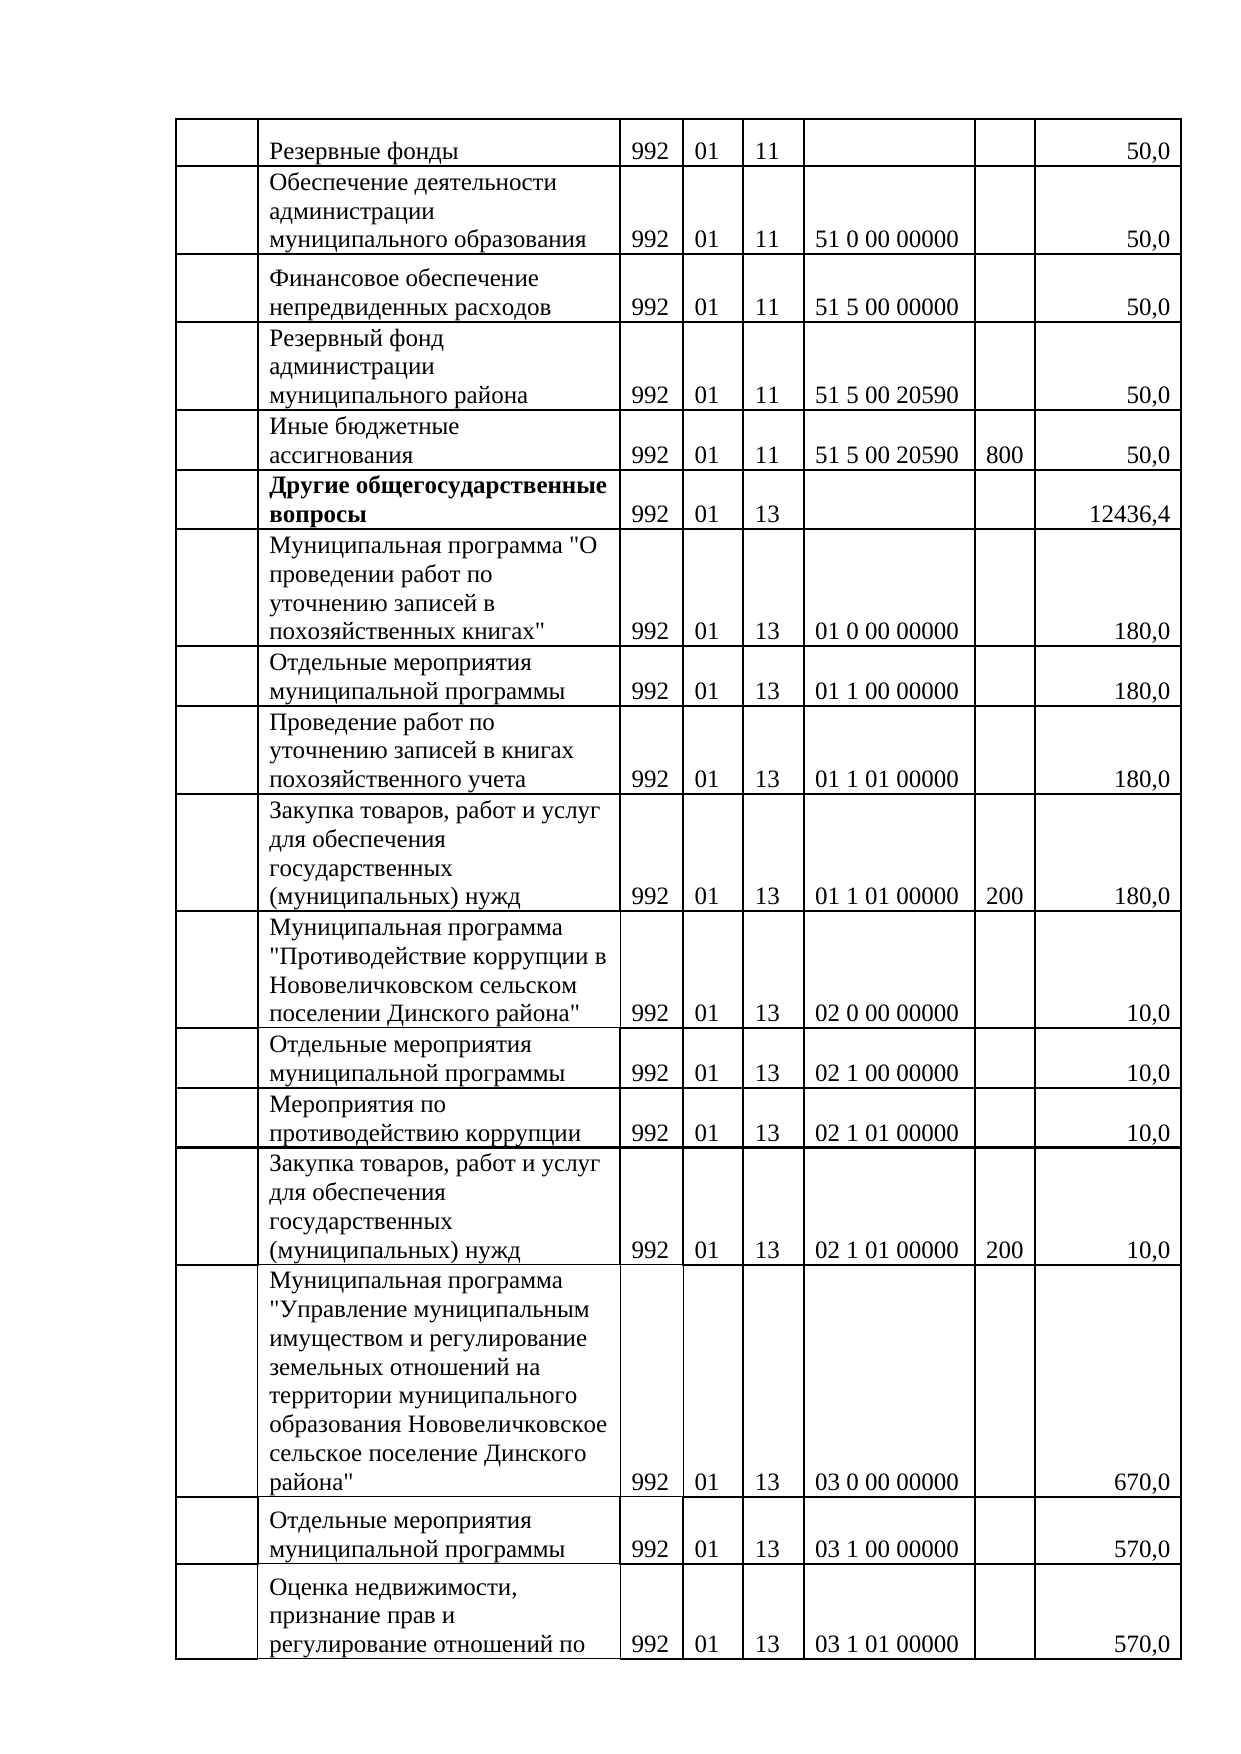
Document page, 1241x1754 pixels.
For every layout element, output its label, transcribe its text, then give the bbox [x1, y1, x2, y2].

table_cell Другие общегосударственные вопросы [259, 471, 619, 528]
table_cell [805, 471, 974, 528]
table_cell 50,0 [1036, 411, 1180, 468]
table_cell 10,0 [1036, 1089, 1180, 1146]
table_cell 01 [684, 1266, 742, 1496]
table_cell 13 [744, 707, 803, 793]
table_cell [177, 255, 257, 321]
table_cell 01 [684, 912, 742, 1027]
table_cell [976, 647, 1034, 705]
table_cell [976, 167, 1034, 253]
table_cell 992 [621, 411, 682, 468]
table_cell 01 [684, 120, 742, 165]
table_cell [177, 167, 257, 253]
table_cell 01 [684, 707, 742, 793]
table_cell 01 [684, 1029, 742, 1087]
table_cell 13 [744, 912, 803, 1027]
table_cell 01 [684, 647, 742, 705]
table_cell 50,0 [1036, 120, 1180, 165]
table_cell 180,0 [1036, 647, 1180, 705]
table_cell 200 [976, 1149, 1034, 1263]
table_cell 13 [744, 795, 803, 910]
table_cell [258, 1564, 620, 1658]
table_cell Отдельные мероприятия муниципальной программы [259, 1028, 619, 1087]
table_cell [177, 1266, 257, 1496]
table_cell [805, 120, 974, 165]
table_cell 01 [684, 795, 742, 910]
table_cell 51 5 00 20590 [805, 411, 974, 468]
table_cell 01 1 01 00000 [805, 707, 974, 793]
table_cell [976, 912, 1034, 1027]
table_cell 992 [621, 647, 682, 705]
table_cell 02 1 00 00000 [805, 1029, 974, 1087]
table_cell 180,0 [1036, 707, 1180, 793]
table_cell 10,0 [1036, 1149, 1180, 1263]
table_cell 992 [621, 1029, 682, 1087]
table_cell Проведение работ по уточнению записей в книгах похозяйственного учета [259, 707, 619, 793]
table_cell [177, 323, 257, 409]
table_cell 01 [684, 530, 742, 645]
table_cell [976, 120, 1034, 165]
table_cell 13 [744, 1266, 803, 1496]
table_cell [177, 647, 257, 705]
table_cell 11 [744, 120, 803, 165]
table_cell 51 5 00 20590 [805, 323, 974, 409]
table_cell 01 [684, 1498, 742, 1563]
table_cell 01 [684, 1565, 742, 1658]
table_cell 10,0 [1036, 912, 1180, 1027]
table_cell Муниципальная программа "Управление муниципальным имуществом и регулирование земельных отношений на территории муниципального образования Нововеличковское сельское поселение Динского района" [258, 1265, 620, 1496]
table_cell Обеспечение деятельности администрации муниципального образования [259, 167, 619, 253]
table_cell 01 0 00 00000 [805, 530, 974, 645]
table_cell 13 [744, 1565, 803, 1658]
table_cell 13 [744, 1029, 803, 1087]
table_cell 13 [744, 1089, 803, 1146]
table_cell [177, 912, 257, 1027]
table_cell 01 [684, 471, 742, 528]
table_cell 01 1 00 00000 [805, 647, 974, 705]
table_cell 01 [684, 1149, 742, 1263]
table_cell [976, 1029, 1034, 1087]
table_cell 13 [744, 471, 803, 528]
table_cell 570,0 [1036, 1565, 1180, 1658]
table_cell 670,0 [1036, 1266, 1180, 1496]
table_cell [976, 1565, 1034, 1658]
table_cell 992 [621, 323, 682, 409]
table_cell 02 0 00 00000 [805, 912, 974, 1027]
table_cell 992 [621, 707, 682, 793]
table_cell 51 5 00 00000 [805, 255, 974, 321]
table_cell 10,0 [1036, 1029, 1180, 1087]
table_cell 13 [744, 647, 803, 705]
table_cell [976, 1498, 1034, 1563]
table_cell Иные бюджетные ассигнования [259, 411, 619, 468]
table_cell [177, 530, 257, 645]
table_cell 51 0 00 00000 [805, 167, 974, 253]
table_cell 01 [684, 323, 742, 409]
table_cell 11 [744, 411, 803, 468]
table_cell 992 [621, 120, 682, 165]
table_cell 50,0 [1036, 255, 1180, 321]
table_cell Муниципальная программа "О проведении работ по уточнению записей в похозяйственных книгах" [259, 530, 619, 645]
table_cell Резервный фонд администрации муниципального района [259, 323, 619, 409]
table_cell 12436,4 [1036, 471, 1180, 528]
table_cell 01 [684, 255, 742, 321]
table_cell 03 1 01 00000 [805, 1565, 974, 1658]
table_cell 992 [621, 471, 682, 528]
table_cell [177, 1089, 257, 1146]
table_cell 13 [744, 1498, 803, 1563]
table_cell 11 [744, 323, 803, 409]
table_cell [976, 255, 1034, 321]
table_cell [177, 411, 257, 468]
table_cell 50,0 [1036, 323, 1180, 409]
table_cell [976, 323, 1034, 409]
table_cell 13 [744, 530, 803, 645]
table_cell Закупка товаров, работ и услуг для обеспечения государственных (муниципальных) нужд [259, 1149, 619, 1263]
table_cell 180,0 [1036, 795, 1180, 910]
table_cell 992 [621, 1265, 683, 1496]
table_cell [177, 1029, 257, 1087]
table_cell 992 [621, 530, 682, 645]
table_cell [177, 1565, 257, 1658]
table_cell [177, 707, 257, 793]
table_cell 11 [744, 167, 803, 253]
table_cell 800 [976, 411, 1034, 468]
table_cell 01 [684, 167, 742, 253]
table_cell Муниципальная программа "Противодействие коррупции в Нововеличковском сельском поселении Динского района" [259, 912, 620, 1027]
table_cell Финансовое обеспечение непредвиденных расходов [259, 255, 619, 321]
table_cell Отдельные мероприятия муниципальной программы [259, 647, 619, 705]
table_cell 200 [976, 795, 1034, 910]
table_cell [976, 471, 1034, 528]
table_cell Отдельные мероприятия муниципальной программы [259, 1497, 619, 1563]
table_cell 570,0 [1036, 1498, 1180, 1563]
table_cell 50,0 [1036, 167, 1180, 253]
table_cell [177, 120, 257, 165]
table_cell 13 [744, 1149, 803, 1263]
table_cell [976, 707, 1034, 793]
table_cell 11 [744, 255, 803, 321]
table_cell Мероприятия по противодействию коррупции [259, 1089, 619, 1146]
table_cell Резервные фонды [259, 120, 619, 165]
table_cell 180,0 [1036, 530, 1180, 645]
table_cell Закупка товаров, работ и услуг для обеспечения государственных (муниципальных) нужд [259, 795, 619, 910]
table_cell 02 1 01 00000 [805, 1149, 974, 1263]
table_cell 992 [621, 1497, 682, 1563]
table_cell [177, 471, 257, 528]
table_cell 992 [621, 167, 682, 253]
table_cell 992 [621, 255, 682, 321]
table_cell [177, 795, 257, 910]
table_cell [177, 1498, 257, 1563]
table_cell 03 0 00 00000 [805, 1266, 974, 1496]
table_cell 992 [621, 912, 682, 1027]
table_cell 01 [684, 411, 742, 468]
table_cell 01 1 01 00000 [805, 795, 974, 910]
table_cell [976, 1089, 1034, 1146]
table_cell 992 [621, 795, 682, 910]
table_cell [976, 1266, 1034, 1496]
table_cell 02 1 01 00000 [805, 1089, 974, 1146]
table_cell 992 [621, 1089, 682, 1146]
table_cell 01 [684, 1089, 742, 1146]
table_cell [976, 530, 1034, 645]
table_cell 03 1 00 00000 [805, 1498, 974, 1563]
table_cell [177, 1149, 257, 1263]
table_cell 992 [621, 1565, 682, 1658]
table_cell 992 [621, 1149, 682, 1263]
